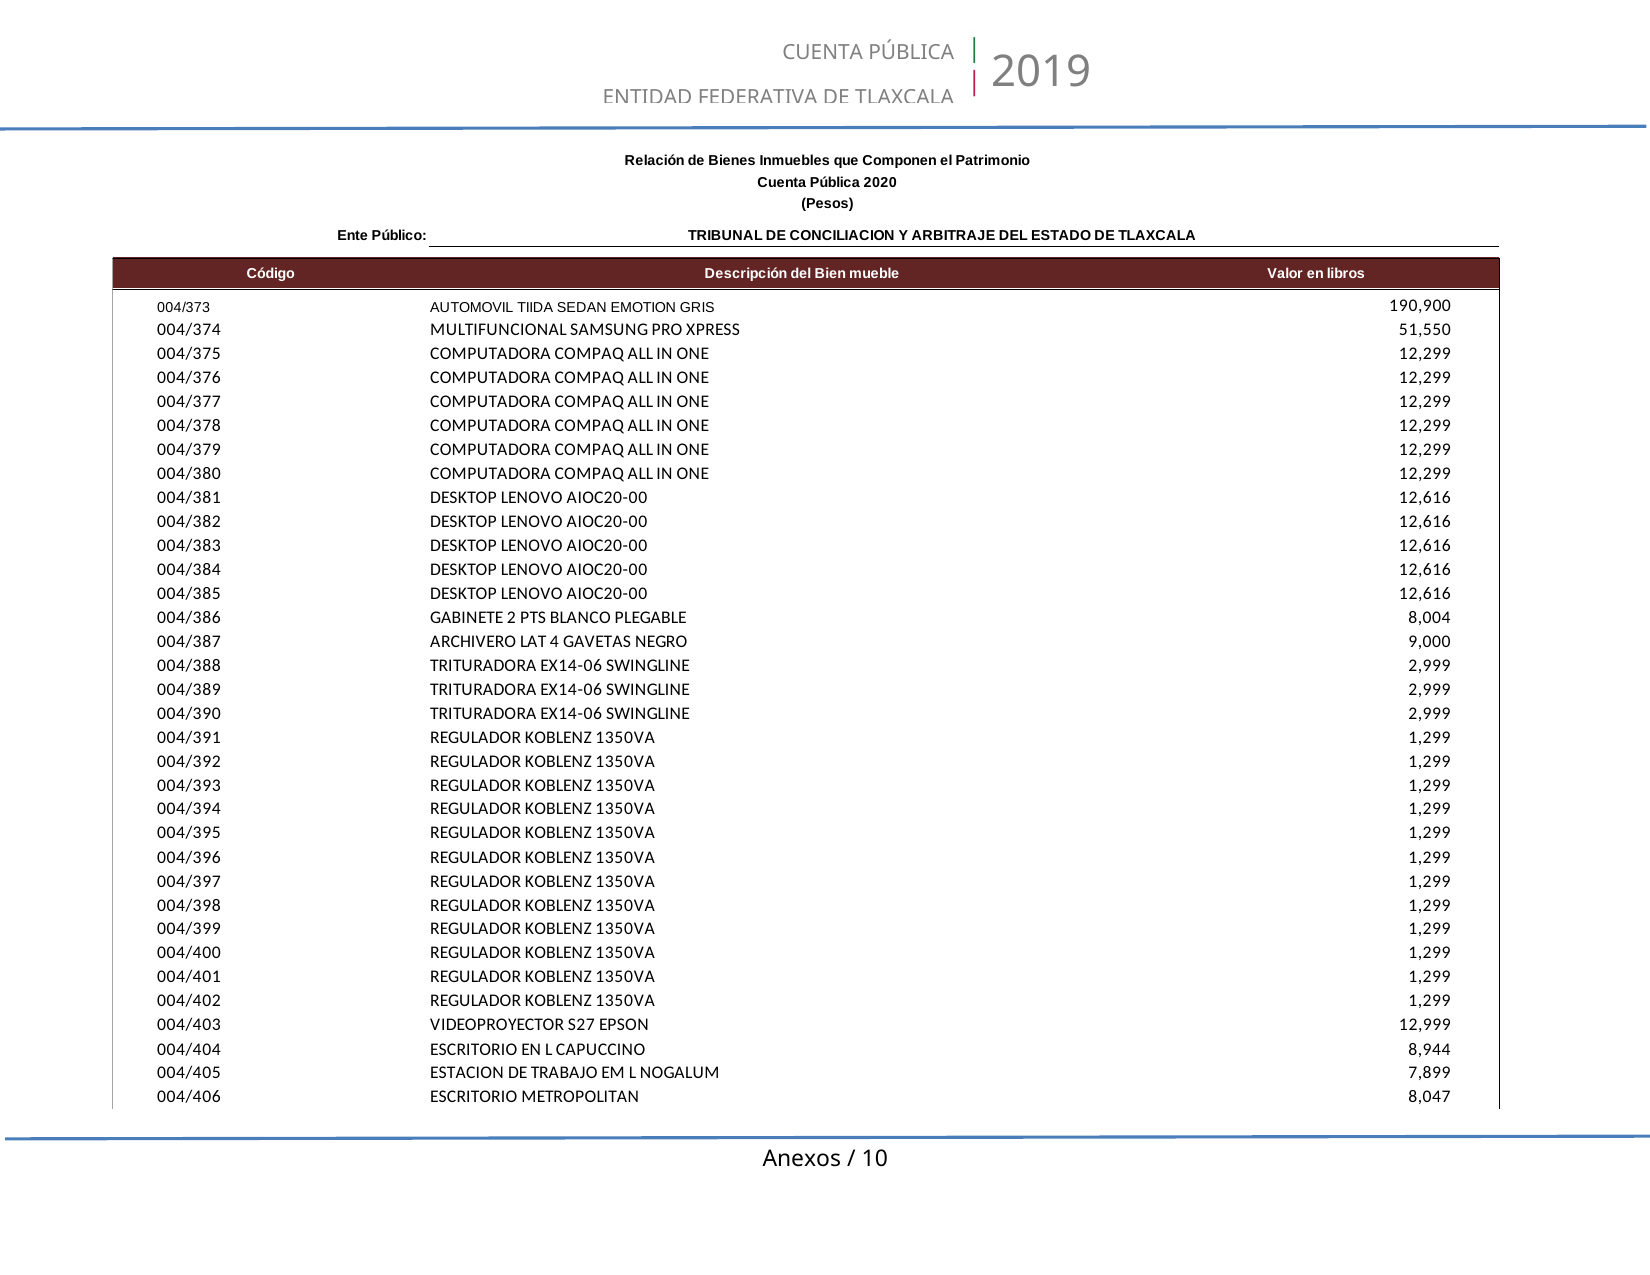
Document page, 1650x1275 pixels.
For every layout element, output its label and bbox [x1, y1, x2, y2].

picture [968, 28, 985, 99]
